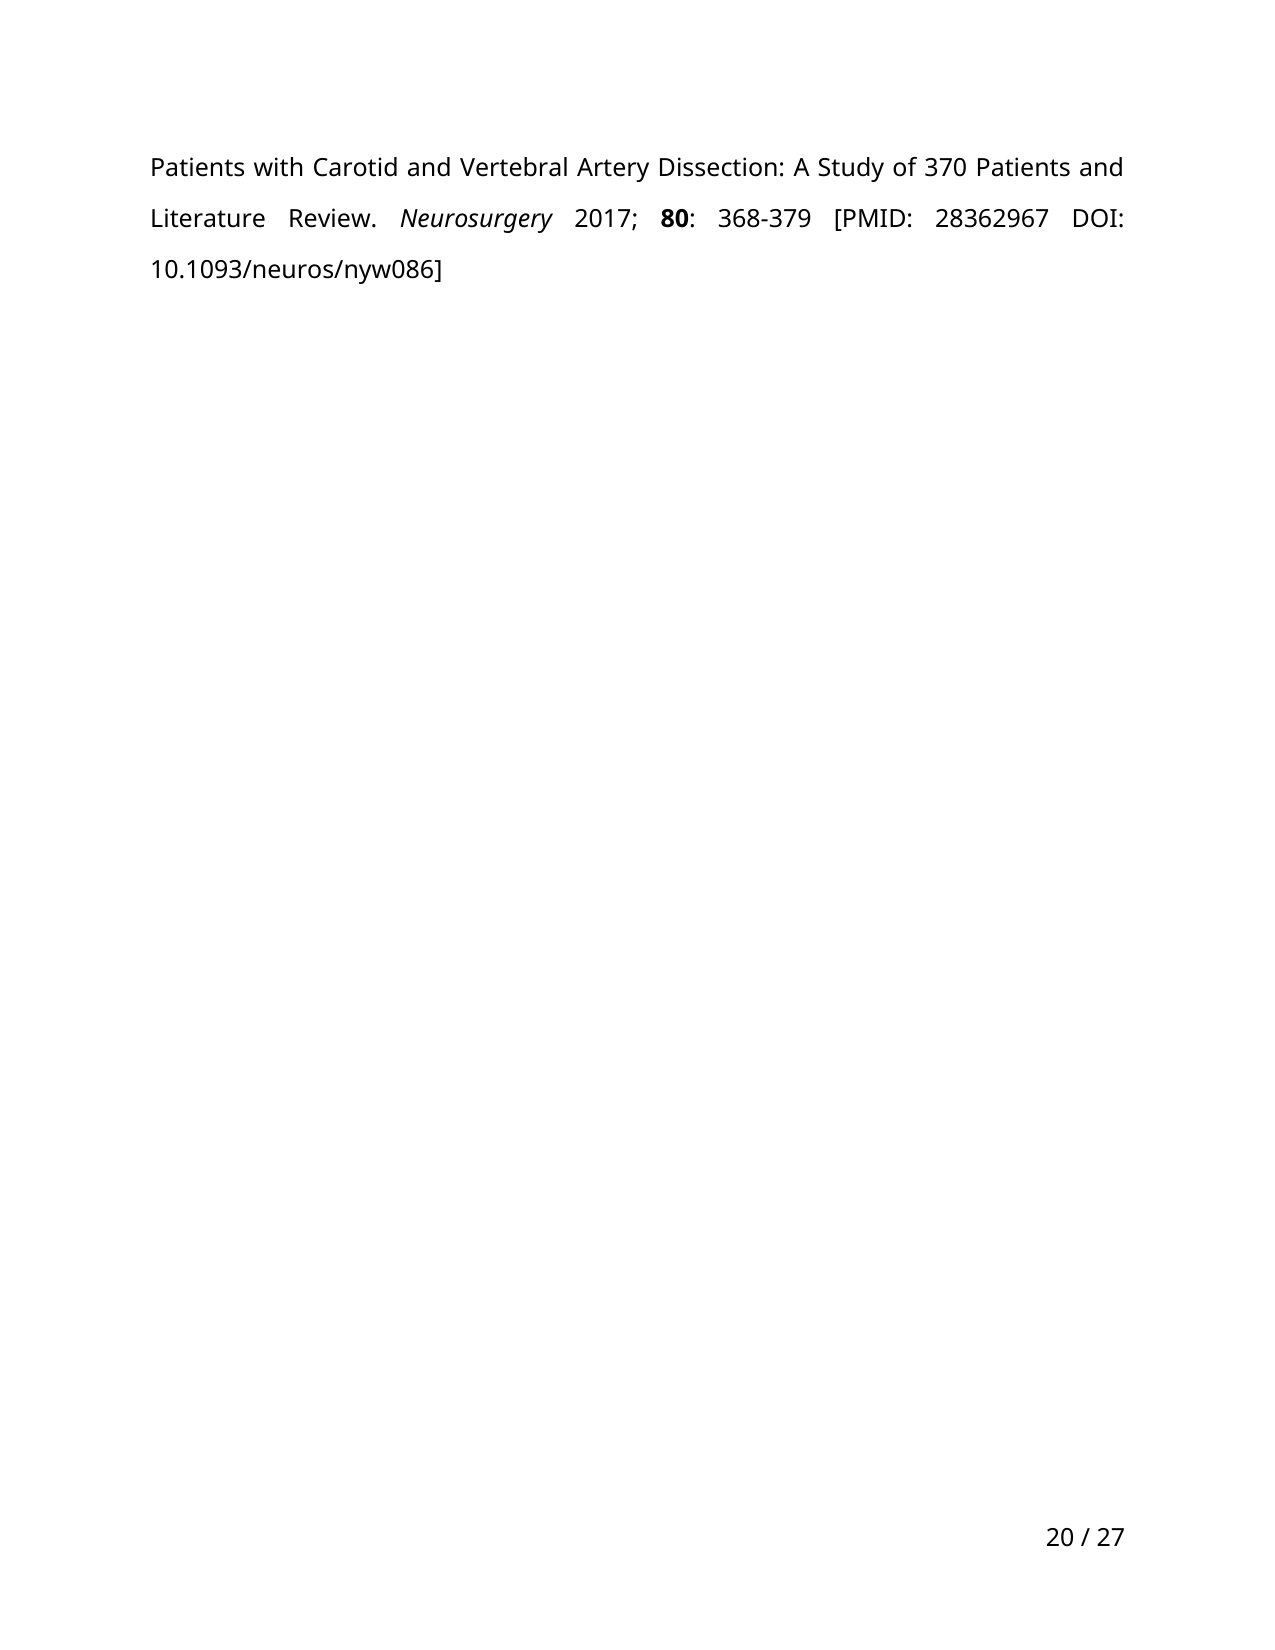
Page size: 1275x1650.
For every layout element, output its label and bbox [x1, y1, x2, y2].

text [150, 150, 1125, 286]
